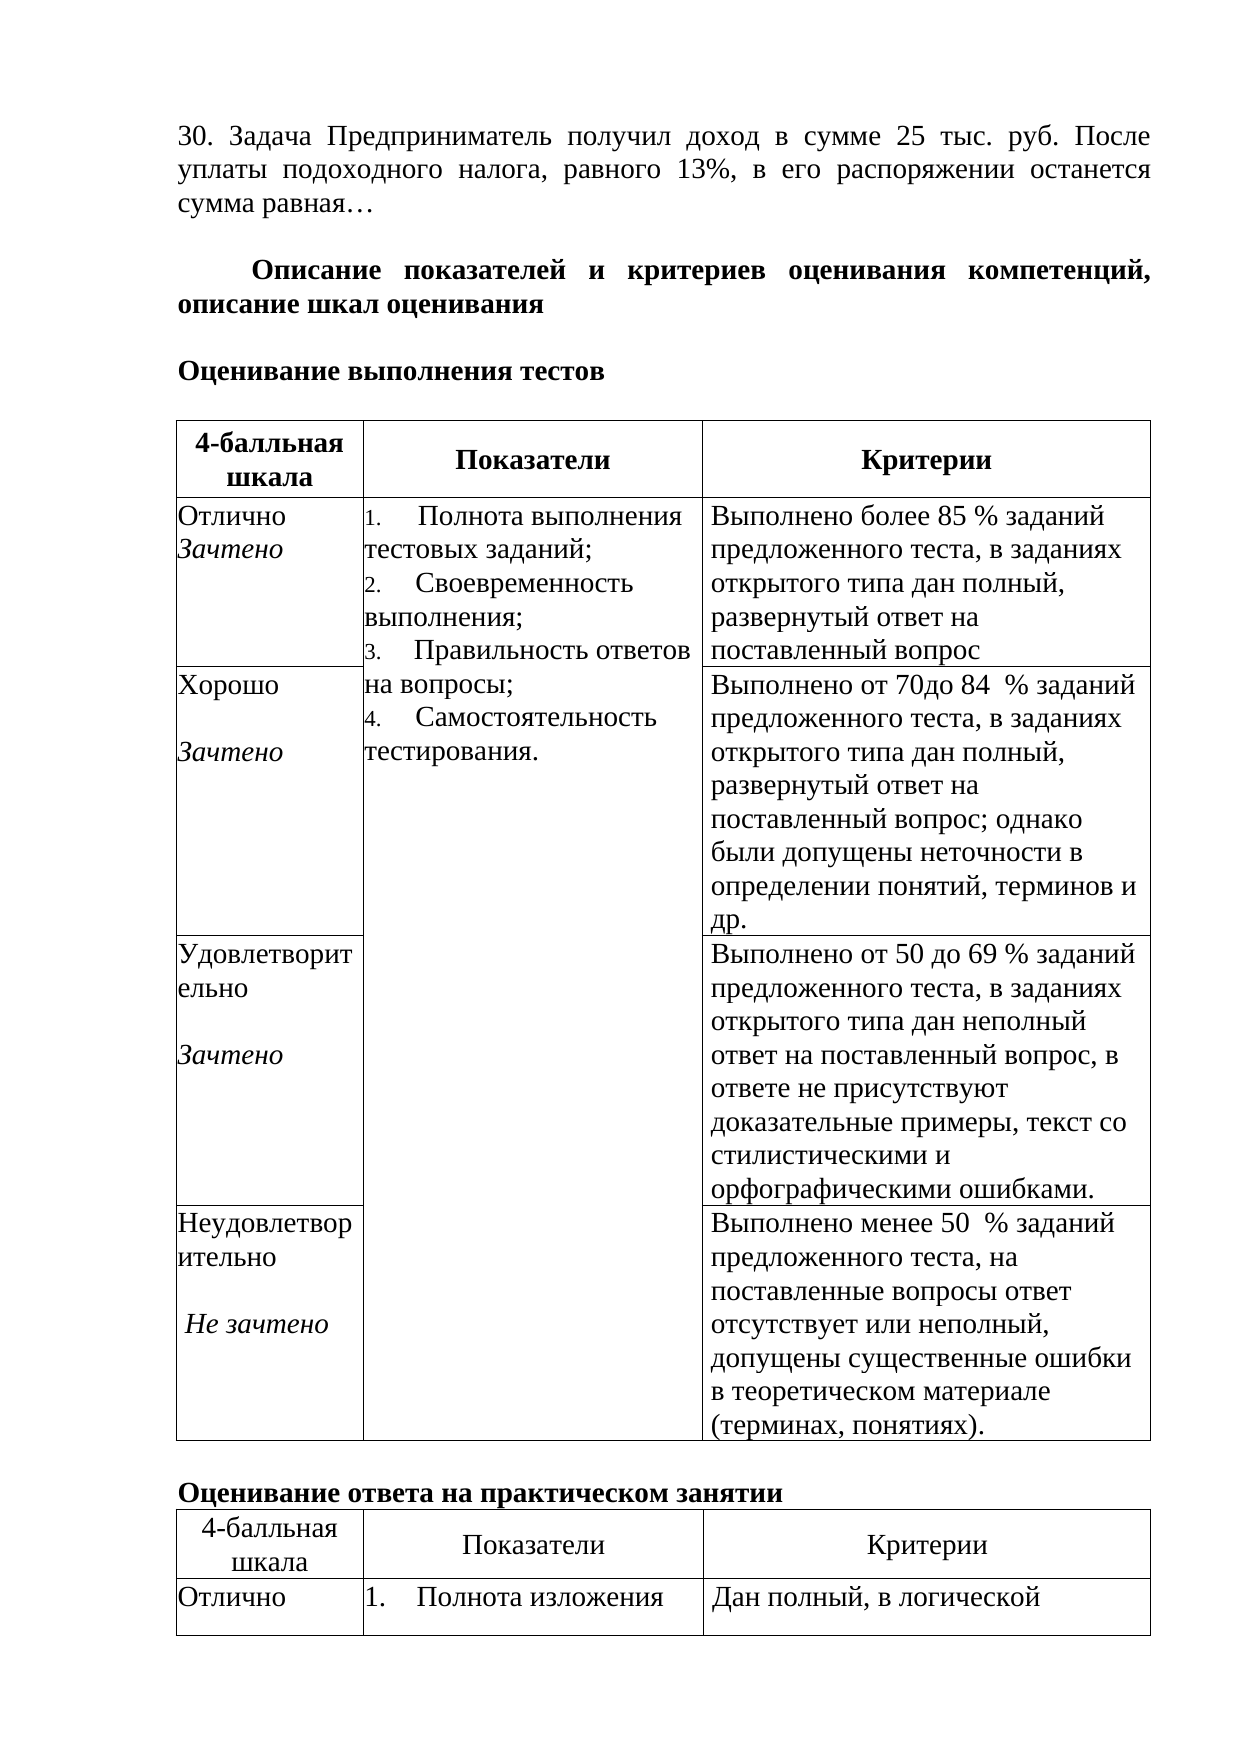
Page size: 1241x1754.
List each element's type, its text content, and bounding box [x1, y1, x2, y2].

table_cell Выполнено от 70до 84 % заданий предложенного теста, в заданиях открытого типа дан полный, развернутый ответ на поставленный вопрос; однако были допущены неточности в определении понятий, терминов и др. [703, 667, 1150, 935]
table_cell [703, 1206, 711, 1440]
table_header Критерии [704, 1510, 1150, 1578]
text Оценивание ответа на практическом занятии [177, 1475, 1152, 1508]
table_cell Отлично [177, 1579, 363, 1635]
text 30. Задача Предприниматель получил доход в сумме 25 тыс. руб. После уплаты подоходного налога, равного 13%, в его распоряжении останется сумма равная… [177, 118, 1152, 219]
table_header Показатели [364, 1510, 703, 1578]
table_cell Полнота выполнения тестовых заданий; Своевременность выполнения; Правильность ответов на вопросы; Самостоятельность тестирования. [364, 498, 702, 1440]
text Оценивание выполнения тестов [177, 353, 1152, 386]
table_cell Выполнено от 50 до 69 % заданий предложенного теста, в заданиях открытого типа дан неполный ответ на поставленный вопрос, в ответе не присутствуют доказательные примеры, текст со стилистическими и орфографическими ошибками. [703, 936, 1150, 1204]
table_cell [364, 1579, 703, 1635]
table_cell Выполнено менее 50 % заданий предложенного теста, на поставленные вопросы ответ отсутствует или неполный, допущены существенные ошибки в теоретическом материале (терминах, понятиях). [985, 1206, 1150, 1440]
table_header Показатели [364, 421, 702, 497]
table_cell Неудовлетворительно Не зачтено [177, 1206, 363, 1440]
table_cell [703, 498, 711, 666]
table_cell Удовлетворительно Зачтено [177, 936, 363, 1204]
table_header 4-балльная шкала [177, 421, 363, 497]
table_cell Выполнено более 85 % заданий предложенного теста, в заданиях открытого типа дан полный, развернутый ответ на поставленный вопрос [979, 498, 1150, 666]
table_cell Хорошо Зачтено [177, 667, 363, 935]
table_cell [704, 1579, 1150, 1635]
table_header Критерии [703, 421, 1150, 497]
text Описание показателей и критериев оценивания компетенций, описание шкал оценивания [177, 252, 1152, 319]
table_header 4-балльная шкала [177, 1510, 363, 1578]
table_cell Отлично Зачтено [177, 498, 363, 666]
